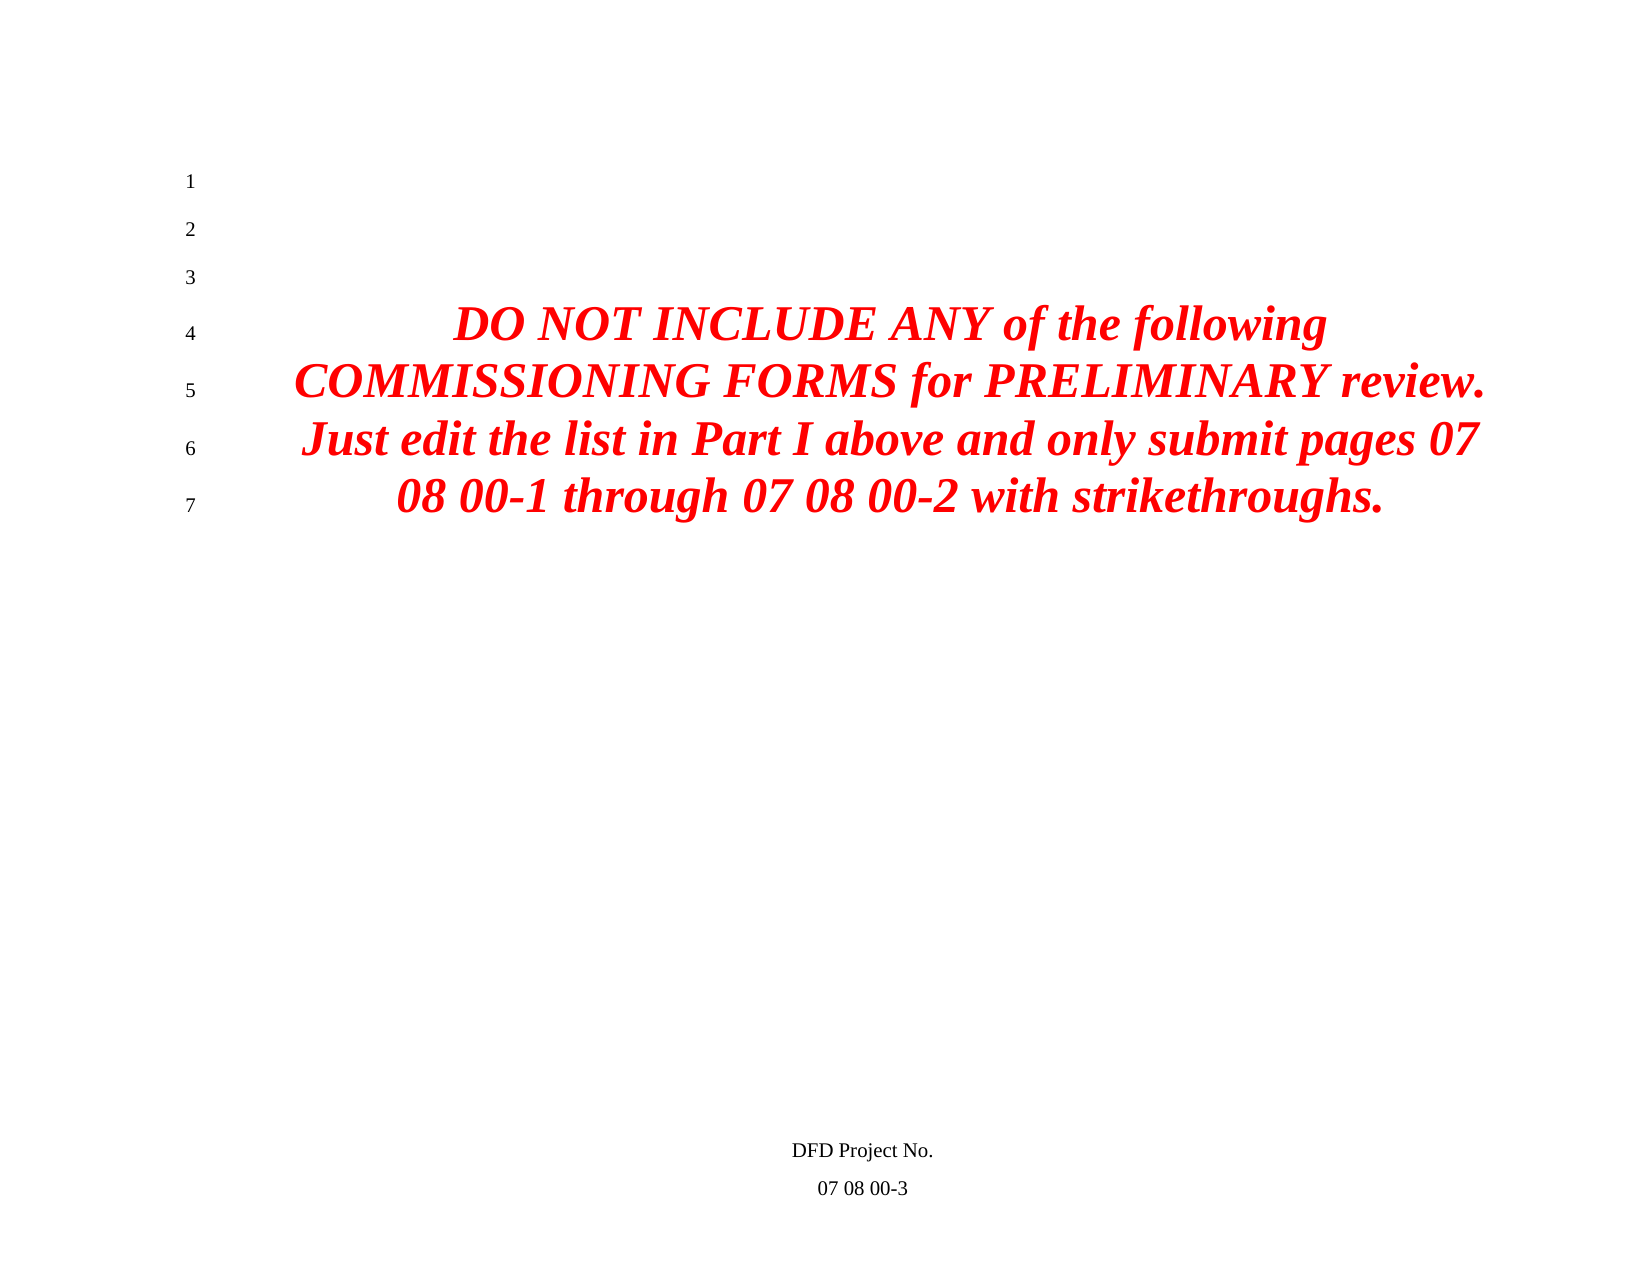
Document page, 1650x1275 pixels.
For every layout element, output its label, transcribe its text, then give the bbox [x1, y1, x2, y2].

text DO NOT INCLUDE ANY of the following [281, 294, 1500, 351]
text COMMISSIONING FORMS for PRELIMINARY review. Just edit the list in Part I above and only submit pages 07 08 00-1 through 07 08 00-2 with strikethroughs. [281, 351, 1500, 524]
